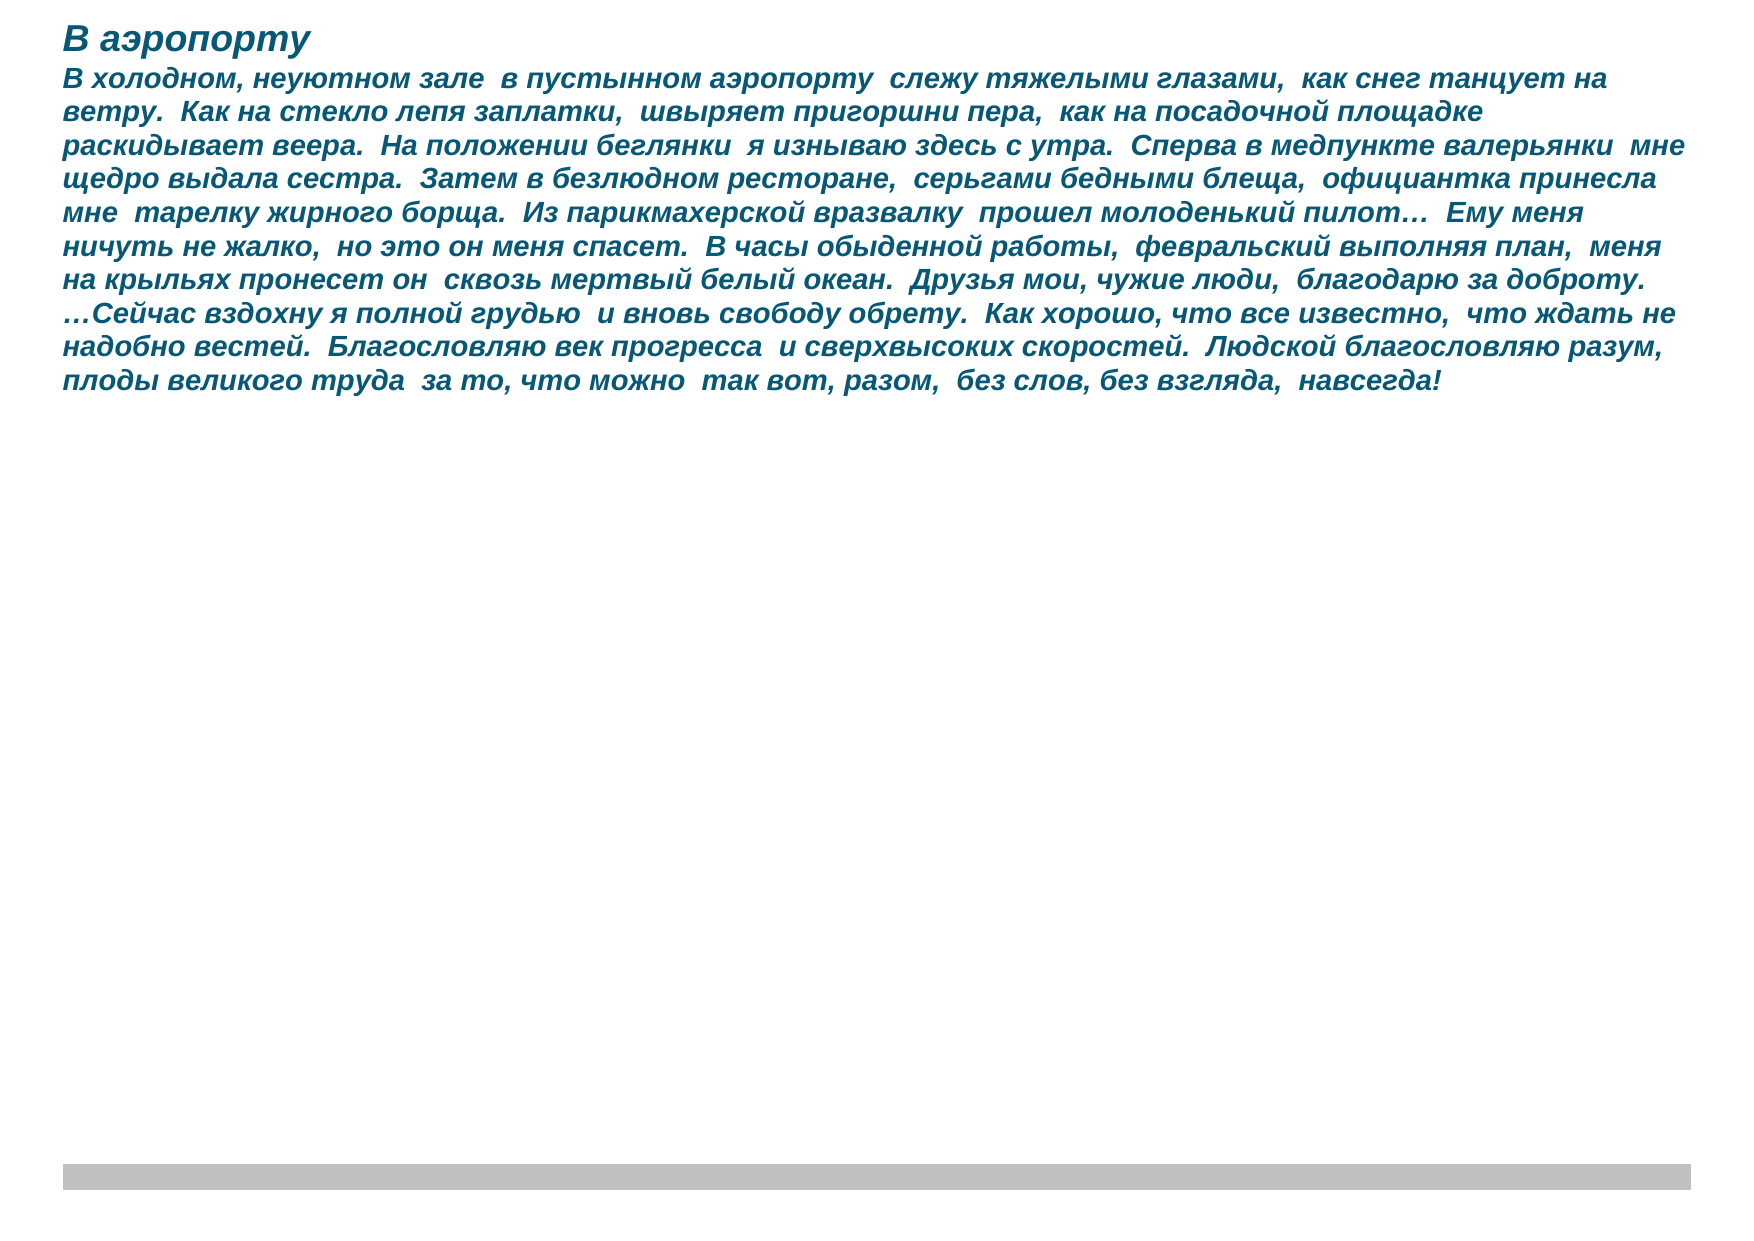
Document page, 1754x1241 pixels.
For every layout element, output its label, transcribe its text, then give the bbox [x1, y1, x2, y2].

text В холодном, неуютном зале [62, 61, 1691, 396]
subtitle В аэропорту [62, 17, 1691, 60]
